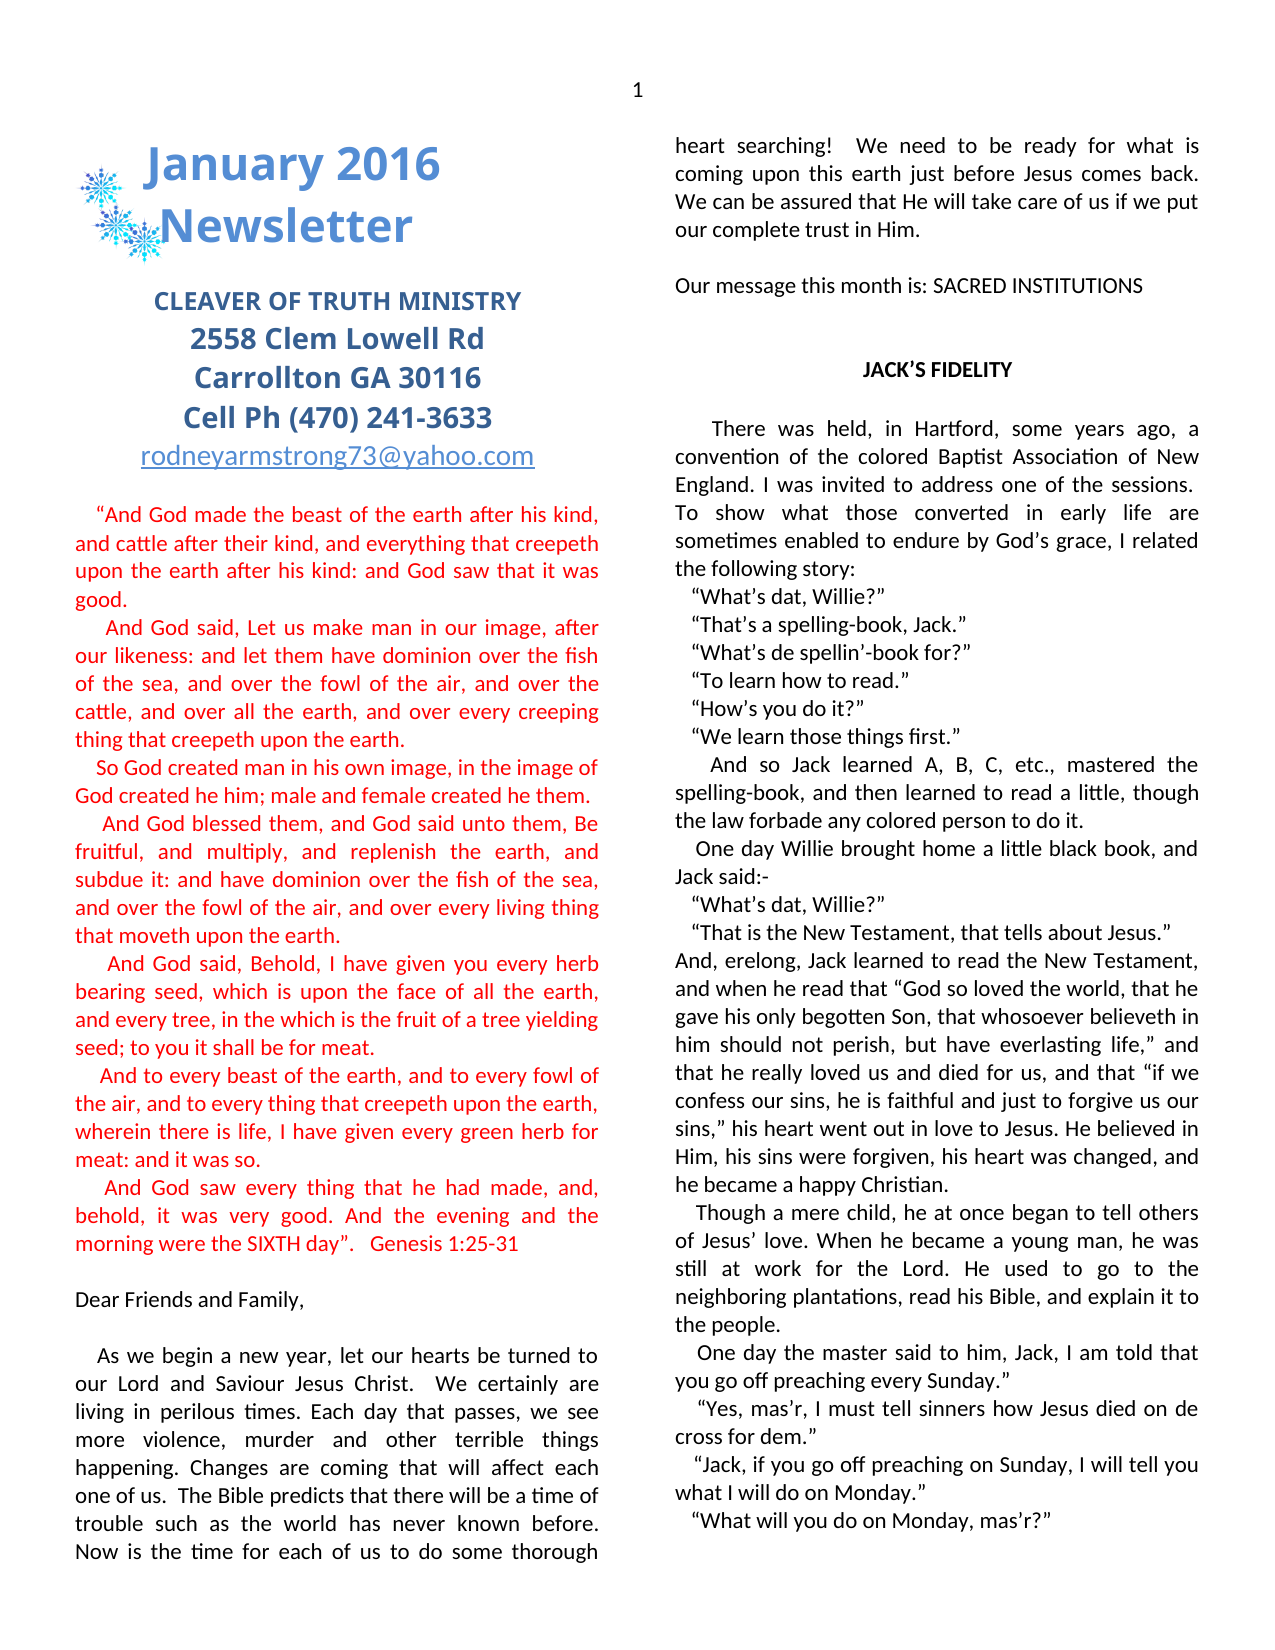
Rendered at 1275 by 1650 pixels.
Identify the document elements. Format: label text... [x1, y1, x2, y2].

text “What’s dat, Willie?” [675, 582, 1200, 610]
text So God created man in his own image, in the image of God created he him; male and female created he them. [75, 753, 600, 809]
text Cell Ph (470) 241-3633 [75, 397, 600, 437]
text “To learn how to read.” [675, 666, 1200, 694]
text As we begin a new year, let our hearts be turned to our Lord and Saviour Jesus Christ. We certainly are living in perilous times. Each day that passes, we see more violence, murder and other terrible things happening. Changes are coming that will affect each one of us. The Bible predicts that there will be a time of trouble such as the world has never known before. Now is the time for each of us to do some thorough heart searching! We need to be ready for what is coming upon this earth just before Jesus comes back. We can be assured that He will take care of us if we put our complete trust in Him. [675, 131, 1200, 243]
text And so Jack learned A, B, C, etc., mastered the spelling-book, and then learned to read a little, though the law forbade any colored person to do it. [675, 750, 1200, 834]
text And to every beast of the earth, and to every fowl of the air, and to every thing that creepeth upon the earth, wherein there is life, I have given every green herb for meat: and it was so. [75, 1061, 600, 1173]
text Dear Friends and Family, [75, 1285, 600, 1313]
text Though a mere child, he at once began to tell others of Jesus’ love. When he became a young man, he was still at work for the Lord. He used to go to the neighboring plantations, read his Bible, and explain it to the people. [675, 1198, 1200, 1338]
text “What’s dat, Willie?” [675, 890, 1200, 918]
text One day the master said to him, Jack, I am told that you go off preaching every Sunday.” [675, 1338, 1200, 1394]
picture [75, 256, 170, 266]
text “What will you do on Monday, mas’r?” [675, 1507, 1200, 1534]
text CLEAVER OF TRUTH MINISTRY [75, 284, 600, 318]
text One day Willie brought home a little black book, and Jack said:- [675, 834, 1200, 890]
text And God said, Let us make man in our image, after our likeness: and let them have dominion over the fish of the sea, and over the fowl of the air, and over the cattle, and over all the earth, and over every creeping thing that creepeth upon the earth. [75, 613, 600, 753]
text “What’s de spellin’-book for?” [675, 638, 1200, 666]
text As we begin a new year, let our hearts be turned to our Lord and Saviour Jesus Christ. We certainly are living in perilous times. Each day that passes, we see more violence, murder and other terrible things happening. Changes are coming that will affect each one of us. The Bible predicts that there will be a time of trouble such as the world has never known before. Now is the time for each of us to do some thorough heart searching! We need to be ready for what is coming upon this earth just before Jesus comes back. We can be assured that He will take care of us if we put our complete trust in Him. [75, 1341, 600, 1565]
text “We learn those things first.” [675, 722, 1200, 750]
text “That is the New Testament, that tells about Jesus.” [675, 918, 1200, 946]
text January 2016 [75, 131, 600, 193]
text 2558 Clem Lowell Rd [75, 318, 600, 358]
text Newsletter [75, 193, 600, 256]
text Our message this month is: SACRED INSTITUTIONS [675, 271, 1200, 299]
text There was held, in Hartford, some years ago, a convention of the colored Baptist Association of New England. I was invited to address one of the sessions. To show what those converted in early life are sometimes enabled to endure by God’s grace, I related the following story: [675, 414, 1200, 582]
text JACK’S FIDELITY [675, 355, 1200, 383]
text And God saw every thing that he had made, and, behold, it was very good. And the evening and the morning were the SIXTH day”. Genesis 1:25-31 [75, 1173, 600, 1257]
text “How’s you do it?” [675, 694, 1200, 722]
text “That’s a spelling-book, Jack.” [675, 610, 1200, 638]
text “Jack, if you go off preaching on Sunday, I will tell you what I will do on Monday.” [675, 1451, 1200, 1507]
text And God said, Behold, I have given you every herb bearing seed, which is upon the face of all the earth, and every tree, in the which is the fruit of a tree yielding seed; to you it shall be for meat. [75, 949, 600, 1061]
text “Yes, mas’r, I must tell sinners how Jesus died on de cross for dem.” [675, 1394, 1200, 1451]
text “And God made the beast of the earth after his kind, and cattle after their kind, and everything that creepeth upon the earth after his kind: and God saw that it was good. [75, 501, 600, 613]
text And God blessed them, and God said unto them, Be fruitful, and multiply, and replenish the earth, and subdue it: and have dominion over the fish of the sea, and over the fowl of the air, and over every living thing that moveth upon the earth. [75, 809, 600, 949]
text And, erelong, Jack learned to read the New Testament, and when he read that “God so loved the world, that he gave his only begotten Son, that whosoever believeth in him should not perish, but have everlasting life,” and that he really loved us and died for us, and that “if we confess our sins, he is faithful and just to forgive us our sins,” his heart went out in love to Jesus. He believed in Him, his sins were forgiven, his heart was changed, and he became a happy Christian. [675, 946, 1200, 1198]
text rodneyarmstrong73@yahoo.com [75, 437, 600, 473]
text Carrollton GA 30116 [75, 358, 600, 397]
